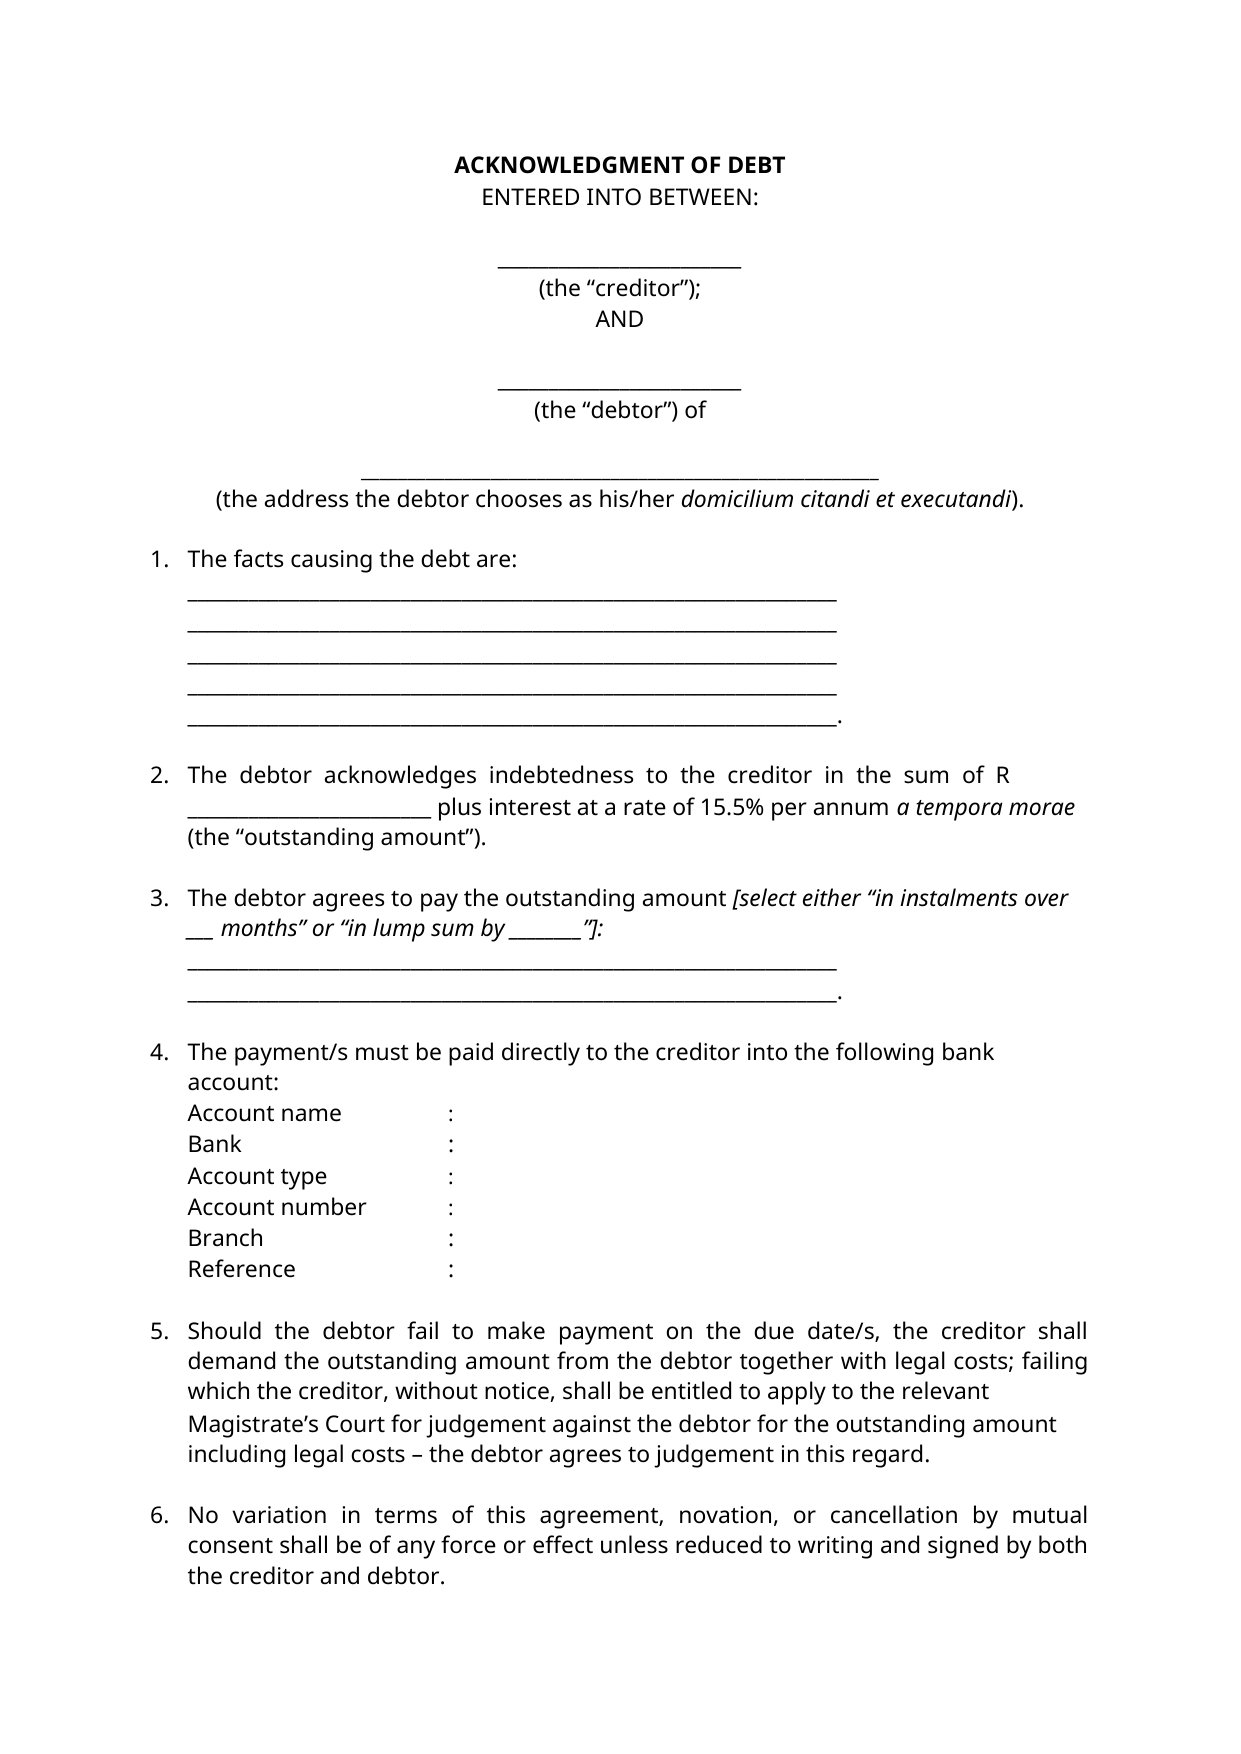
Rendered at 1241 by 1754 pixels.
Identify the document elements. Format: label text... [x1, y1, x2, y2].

text Account type : [187, 1160, 1092, 1191]
text ________________________________________________________________ [187, 605, 1092, 637]
text Bank : [187, 1128, 1092, 1159]
list No variation in terms of this agreement, novation, or cancellation by mutual consent shall be of any force or effect unless reduced to writing and signed by both the creditor and debtor. [150, 1499, 1089, 1591]
text ________________________________________________________________. [187, 975, 1092, 1006]
text Account name : [187, 1097, 1092, 1128]
text ________________________________________________________________. [187, 699, 1092, 730]
list The payment/s must be paid directly to the creditor into the following bank account: [150, 1036, 1092, 1097]
text (the “creditor”); [150, 272, 1089, 303]
text (the “debtor”) of [150, 394, 1089, 426]
text ________________________ [150, 363, 1089, 394]
text ACKNOWLEDGMENT OF DEBT [150, 149, 1089, 181]
text Magistrate’s Court for judgement against the debtor for the outstanding amount including legal costs – the debtor agrees to judgement in this regard. [187, 1408, 1089, 1469]
text Branch : [187, 1222, 1092, 1253]
list The facts causing the debt are: [150, 543, 1092, 574]
text ________________________________________________________________ [187, 668, 1092, 699]
text AND [150, 303, 1089, 334]
list The debtor agrees to pay the outstanding amount [select either “in instalments over ___ months” or “in lump sum by ________”]: [150, 882, 1089, 943]
list Should the debtor fail to make payment on the due date/s, the creditor shall demand the outstanding amount from the debtor together with legal costs; failing which the creditor, without notice, shall be entitled to apply to the relevant [150, 1314, 1089, 1406]
text ________________________ [150, 241, 1089, 272]
text ________________________________________________________________ [187, 637, 1092, 668]
text Reference : [187, 1253, 1092, 1285]
text (the address the debtor chooses as his/her domicilium citandi et executandi). [150, 483, 1089, 514]
list The debtor acknowledges indebtedness to the creditor in the sum of R [150, 759, 1092, 790]
text ________________________________________________________ [150, 455, 1089, 483]
text ________________________________________________________________ [187, 574, 1092, 605]
text ________________________________________________________________ [187, 943, 1092, 975]
text ________________________ plus interest at a rate of 15.5% per annum a tempora morae (the “outstanding amount”). [187, 791, 1089, 852]
text ENTERED INTO BETWEEN: [150, 181, 1089, 212]
text Account number : [187, 1191, 1092, 1222]
